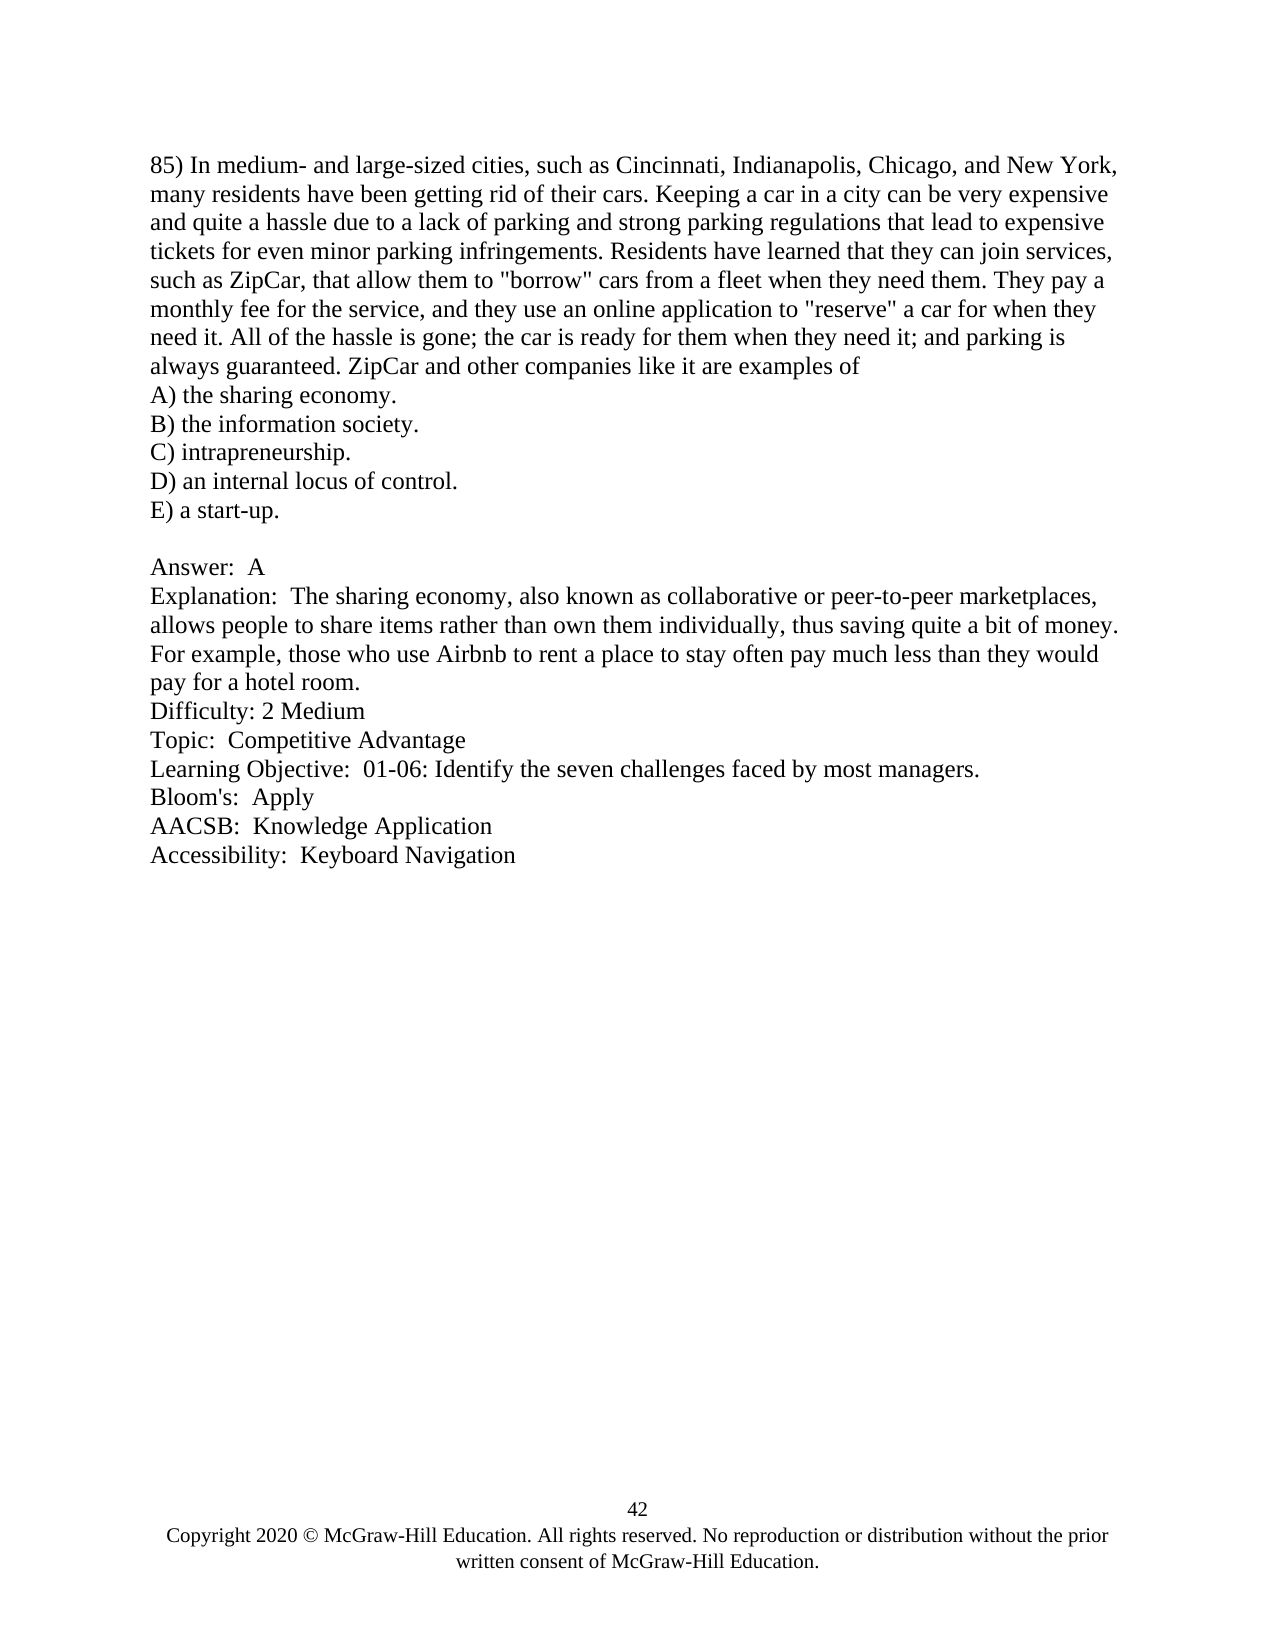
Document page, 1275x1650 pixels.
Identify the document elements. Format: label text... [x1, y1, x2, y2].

text Bloom's: Apply [150, 782, 1125, 811]
text D) an internal locus of control. [150, 466, 1125, 495]
text A) the sharing economy. [150, 380, 1125, 409]
text Explanation: The sharing economy, also known as collaborative or peer-to-peer marketplaces, allows people to share items rather than own them individually, thus saving quite a bit of money. For example, those who use Airbnb to rent a place to stay often pay much less than they would pay for a hotel room. [150, 581, 1125, 696]
text Topic: Competitive Advantage [150, 725, 1125, 754]
text Difficulty: 2 Medium [150, 696, 1125, 725]
text B) the information society. [150, 409, 1125, 437]
text AACSB: Knowledge Application [150, 811, 1125, 840]
text Accessibility: Keyboard Navigation [150, 840, 1125, 869]
text Answer: A [150, 552, 1125, 581]
text Learning Objective: 01-06: Identify the seven challenges faced by most managers. [150, 754, 1125, 782]
text C) intrapreneurship. [150, 437, 1125, 466]
text 85) In medium- and large-sized cities, such as Cincinnati, Indianapolis, Chicago, and New York, many residents have been getting rid of their cars. Keeping a car in a city can be very expensive and quite a hassle due to a lack of parking and strong parking regulations that lead to expensive tickets for even minor parking infringements. Residents have learned that they can join services, such as ZipCar, that allow them to "borrow" cars from a fleet when they need them. They pay a monthly fee for the service, and they use an online application to "reserve" a car for when they need it. All of the hassle is gone; the car is ready for them when they need it; and parking is always guaranteed. ZipCar and other companies like it are examples of [150, 150, 1125, 380]
text E) a start-up. [150, 495, 1125, 524]
